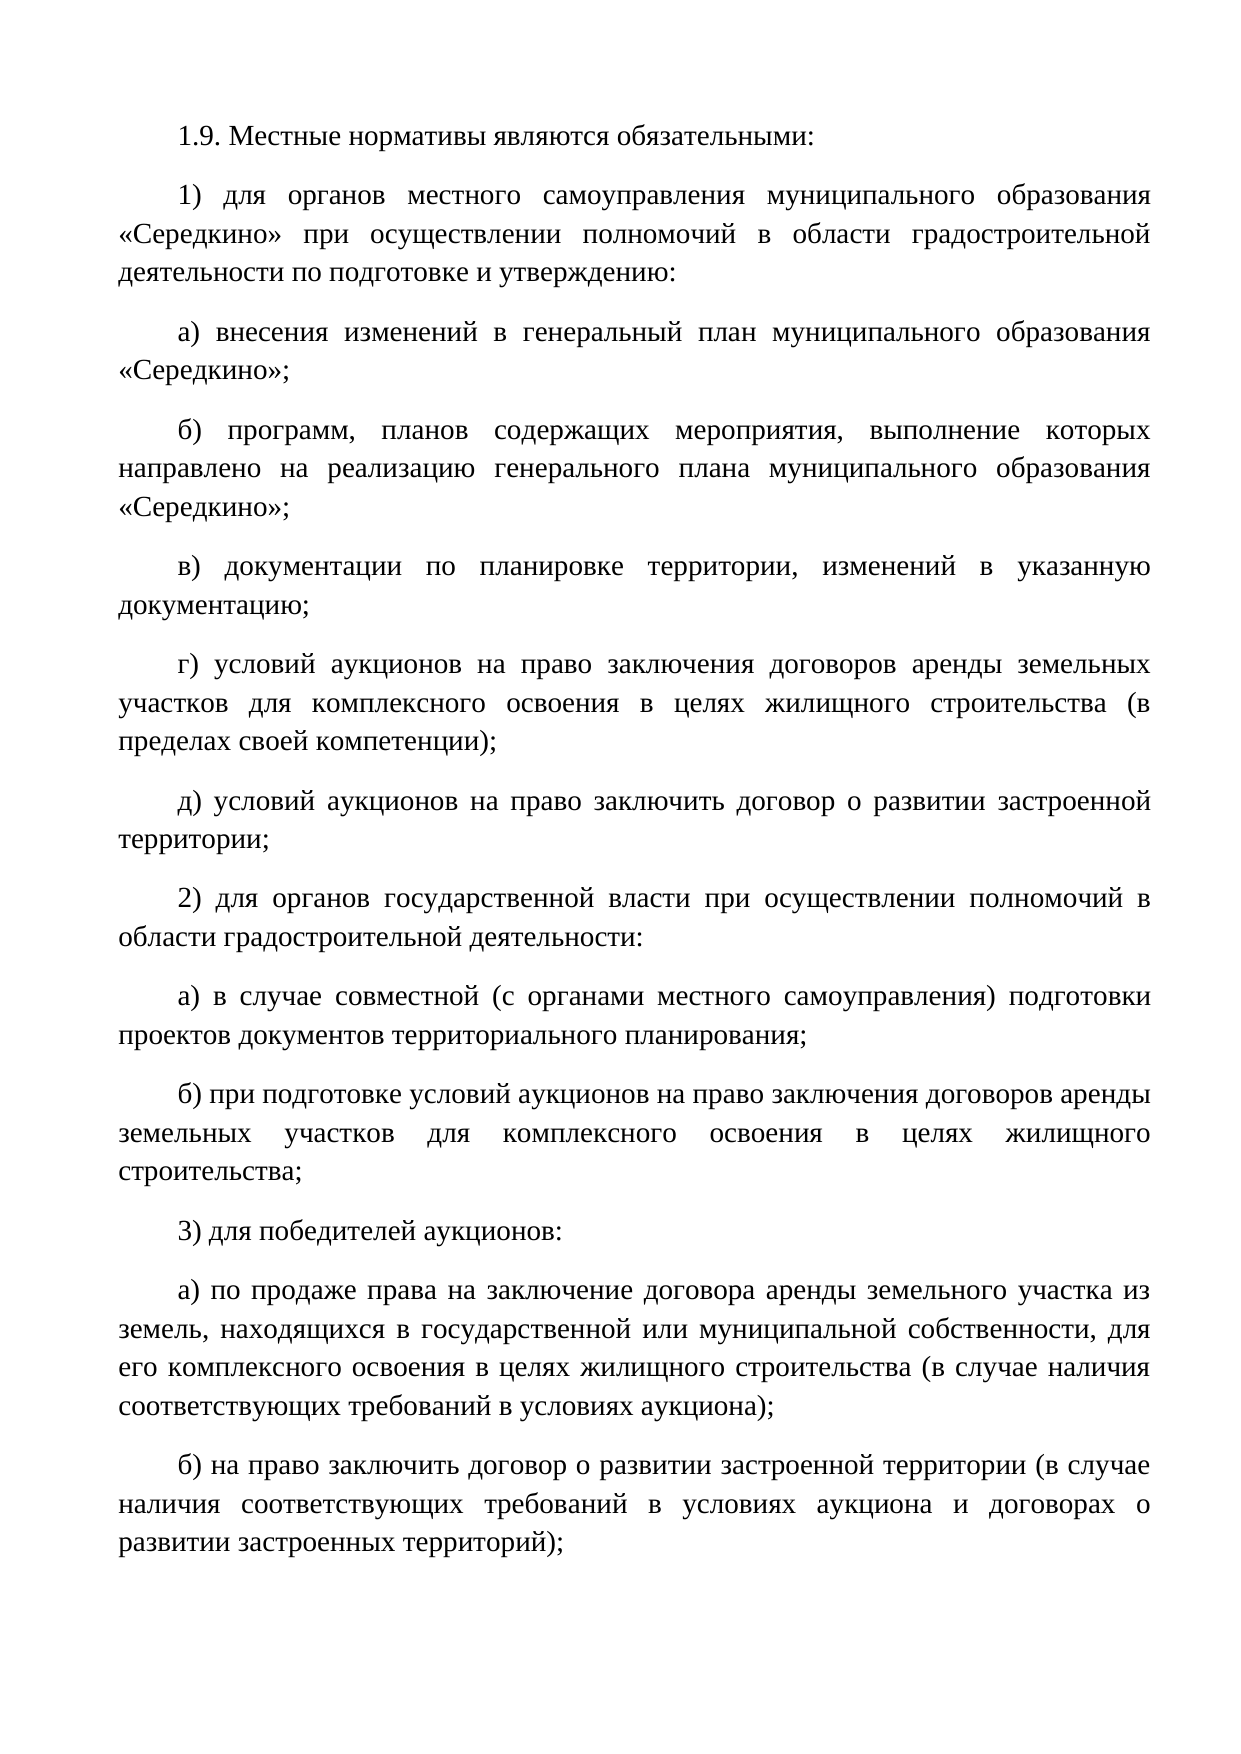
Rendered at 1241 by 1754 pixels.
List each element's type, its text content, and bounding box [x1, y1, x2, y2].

text в) документации по планировке территории, изменений в указанную документацию; [118, 548, 1152, 620]
text б) при подготовке условий аукционов на право заключения договоров аренды земельных участков для комплексного освоения в целях жилищного строительства; [118, 1076, 1152, 1187]
text 3) для победителей аукционов: [118, 1213, 1152, 1246]
text 1.9. Местные нормативы являются обязательными: [118, 118, 1152, 152]
text г) условий аукционов на право заключения договоров аренды земельных участков для комплексного освоения в целях жилищного строительства (в пределах своей компетенции); [118, 646, 1152, 757]
text а) внесения изменений в генеральный план муниципального образования «Середкино»; [118, 314, 1152, 386]
text а) в случае совместной (с органами местного самоуправления) подготовки проектов документов территориального планирования; [118, 978, 1152, 1051]
text 2) для органов государственной власти при осуществлении полномочий в области градостроительной деятельности: [118, 881, 1152, 953]
text а) по продаже права на заключение договора аренды земельного участка из земель, находящихся в государственной или муниципальной собственности, для его комплексного освоения в целях жилищного строительства (в случае наличия соответствующих требований в условиях аукциона); [118, 1272, 1152, 1421]
text д) условий аукционов на право заключить договор о развитии застроенной территории; [118, 783, 1152, 855]
text б) на право заключить договор о развитии застроенной территории (в случае наличия соответствующих требований в условиях аукциона и договорах о развитии застроенных территорий); [118, 1447, 1152, 1558]
text б) программ, планов содержащих мероприятия, выполнение которых направлено на реализацию генерального плана муниципального образования «Середкино»; [118, 412, 1152, 522]
text 1) для органов местного самоуправления муниципального образования «Середкино» при осуществлении полномочий в области градостроительной деятельности по подготовке и утверждению: [118, 177, 1152, 288]
